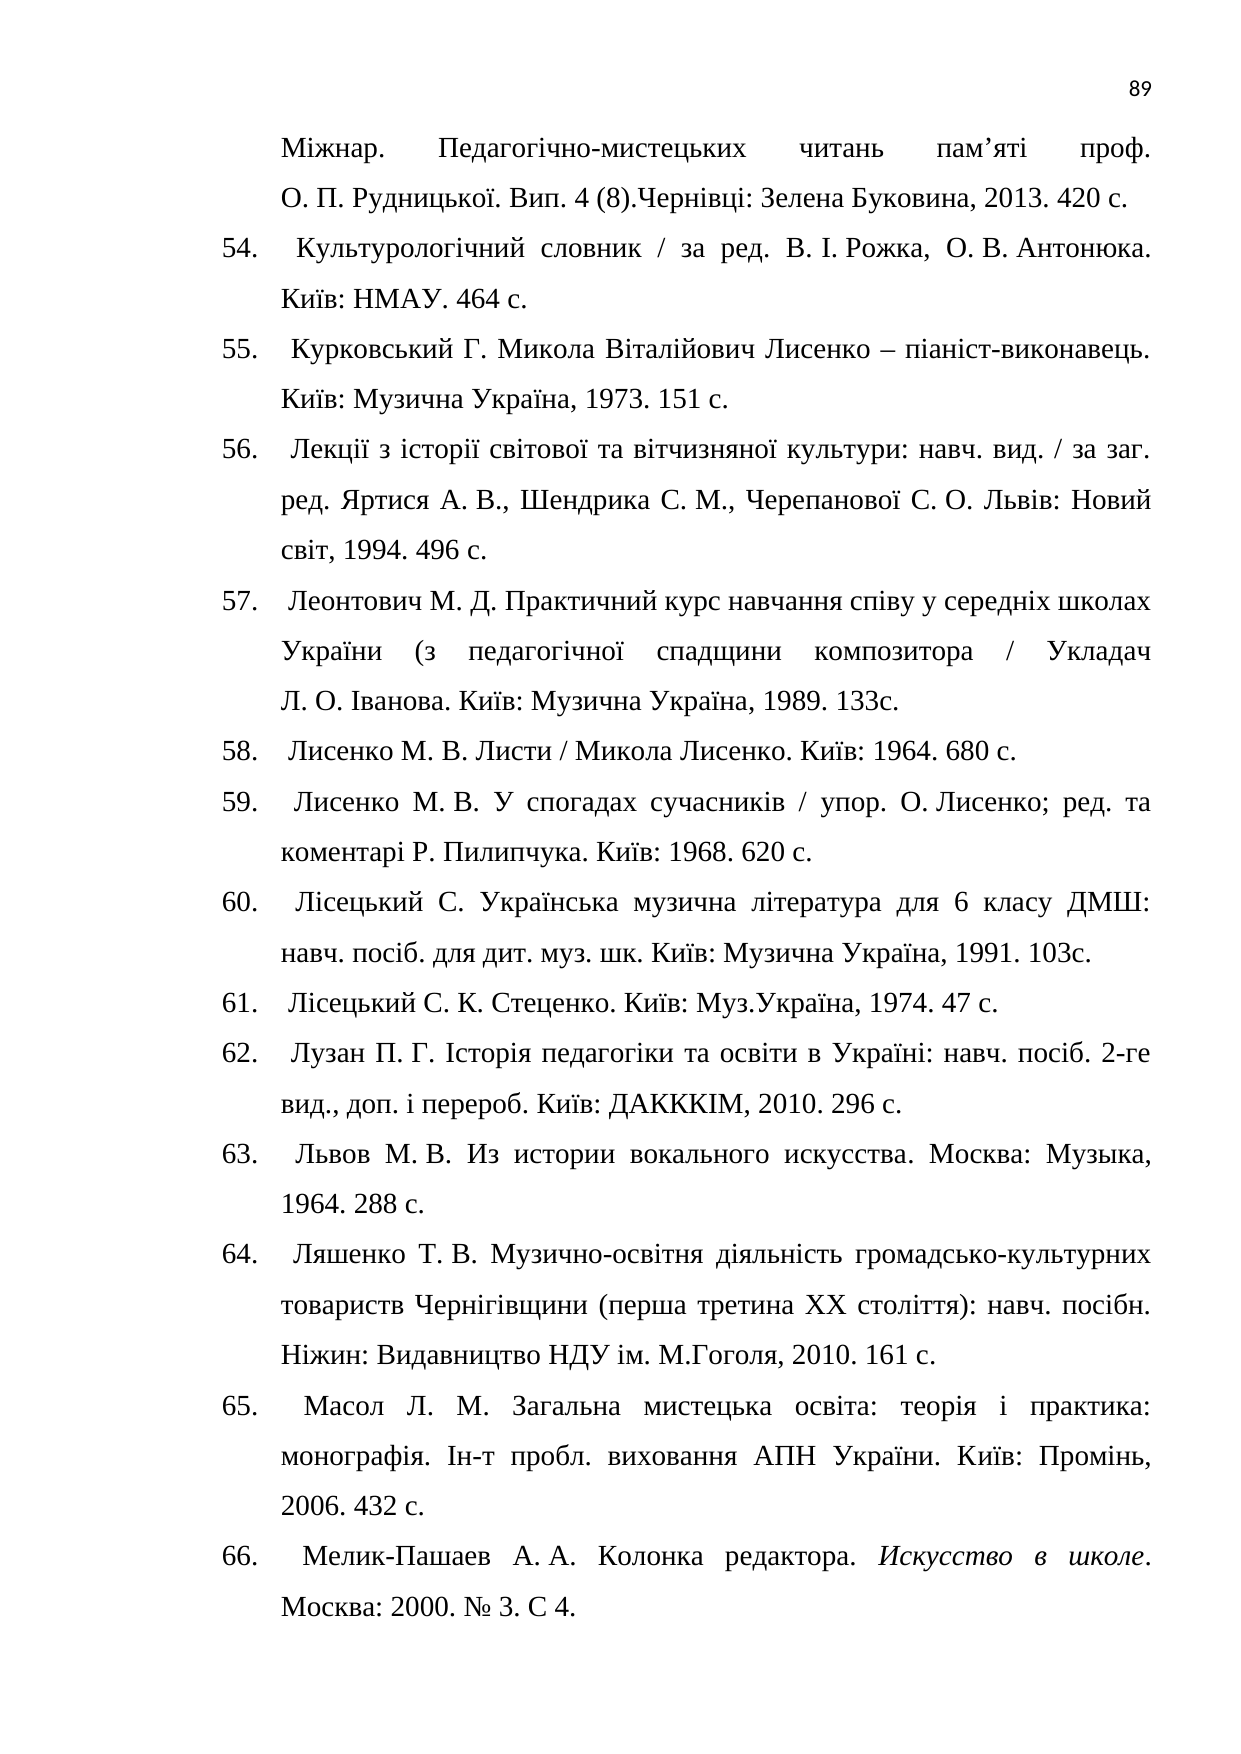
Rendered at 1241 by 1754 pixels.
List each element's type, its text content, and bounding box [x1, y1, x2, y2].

list Лисенко М. В. Листи / Микола Лисенко. Київ: 1964. 680 с. [222, 733, 1152, 767]
list Львов М. В. Из истории вокального искусства. Москва: Музыка, 1964. 288 с. [222, 1136, 1152, 1220]
list Мелик-Пашаев А. А. Колонка редактора. Искусство в школе. Москва: 2000. № 3. С 4. [222, 1538, 1152, 1622]
list Лузан П. Г. Історія педагогіки та освіти в Україні: навч. посіб. 2-ге вид., доп. і перероб. Київ: ДАКККІМ, 2010. 296 с. [222, 1035, 1152, 1119]
list Масол Л. М. Загальна мистецька освіта: теорія і практика: монографія. Ін-т пробл. виховання АПН України. Київ: Промінь, 2006. 432 с. [222, 1388, 1152, 1522]
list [222, 130, 1152, 214]
list Лисенко М. В. У спогадах сучасників / упор. О. Лисенко; ред. та коментарі Р. Пилипчука. Київ: 1968. 620 с. [222, 784, 1152, 868]
list Лекції з історії світової та вітчизняної культури: навч. вид. / за заг. ред. Яртися А. В., Шендрика С. М., Черепанової С. О. Львів: Новий світ, 1994. 496 с. [222, 432, 1152, 566]
list Леонтович М. Д. Практичний курс навчання співу у середніх школах України (з педагогічної спадщини композитора / Укладач Л. О. Іванова. Київ: Музична Україна, 1989. 133с. [222, 583, 1152, 717]
list Культурологічний словник / за ред. В. І. Рожка, О. В. Антонюка. Київ: НМАУ. 464 с. [222, 230, 1152, 314]
list Ляшенко Т. В. Музично-освітня діяльність громадсько-культурних товариств Чернігівщини (перша третина ХХ століття): навч. посібн. Ніжин: Видавництво НДУ ім. М.Гоголя, 2010. 161 с. [222, 1237, 1152, 1371]
list Лісецький С. К. Стеценко. Київ: Муз.Україна, 1974. 47 с. [222, 985, 1152, 1019]
list Лісецький С. Українська музична література для 6 класу ДМШ: навч. посіб. для дит. муз. шк. Київ: Музична Україна, 1991. 103с. [222, 884, 1152, 968]
list Курковський Г. Микола Віталійович Лисенко – піаніст-виконавець. Київ: Музична Україна, 1973. 151 с. [222, 331, 1152, 415]
